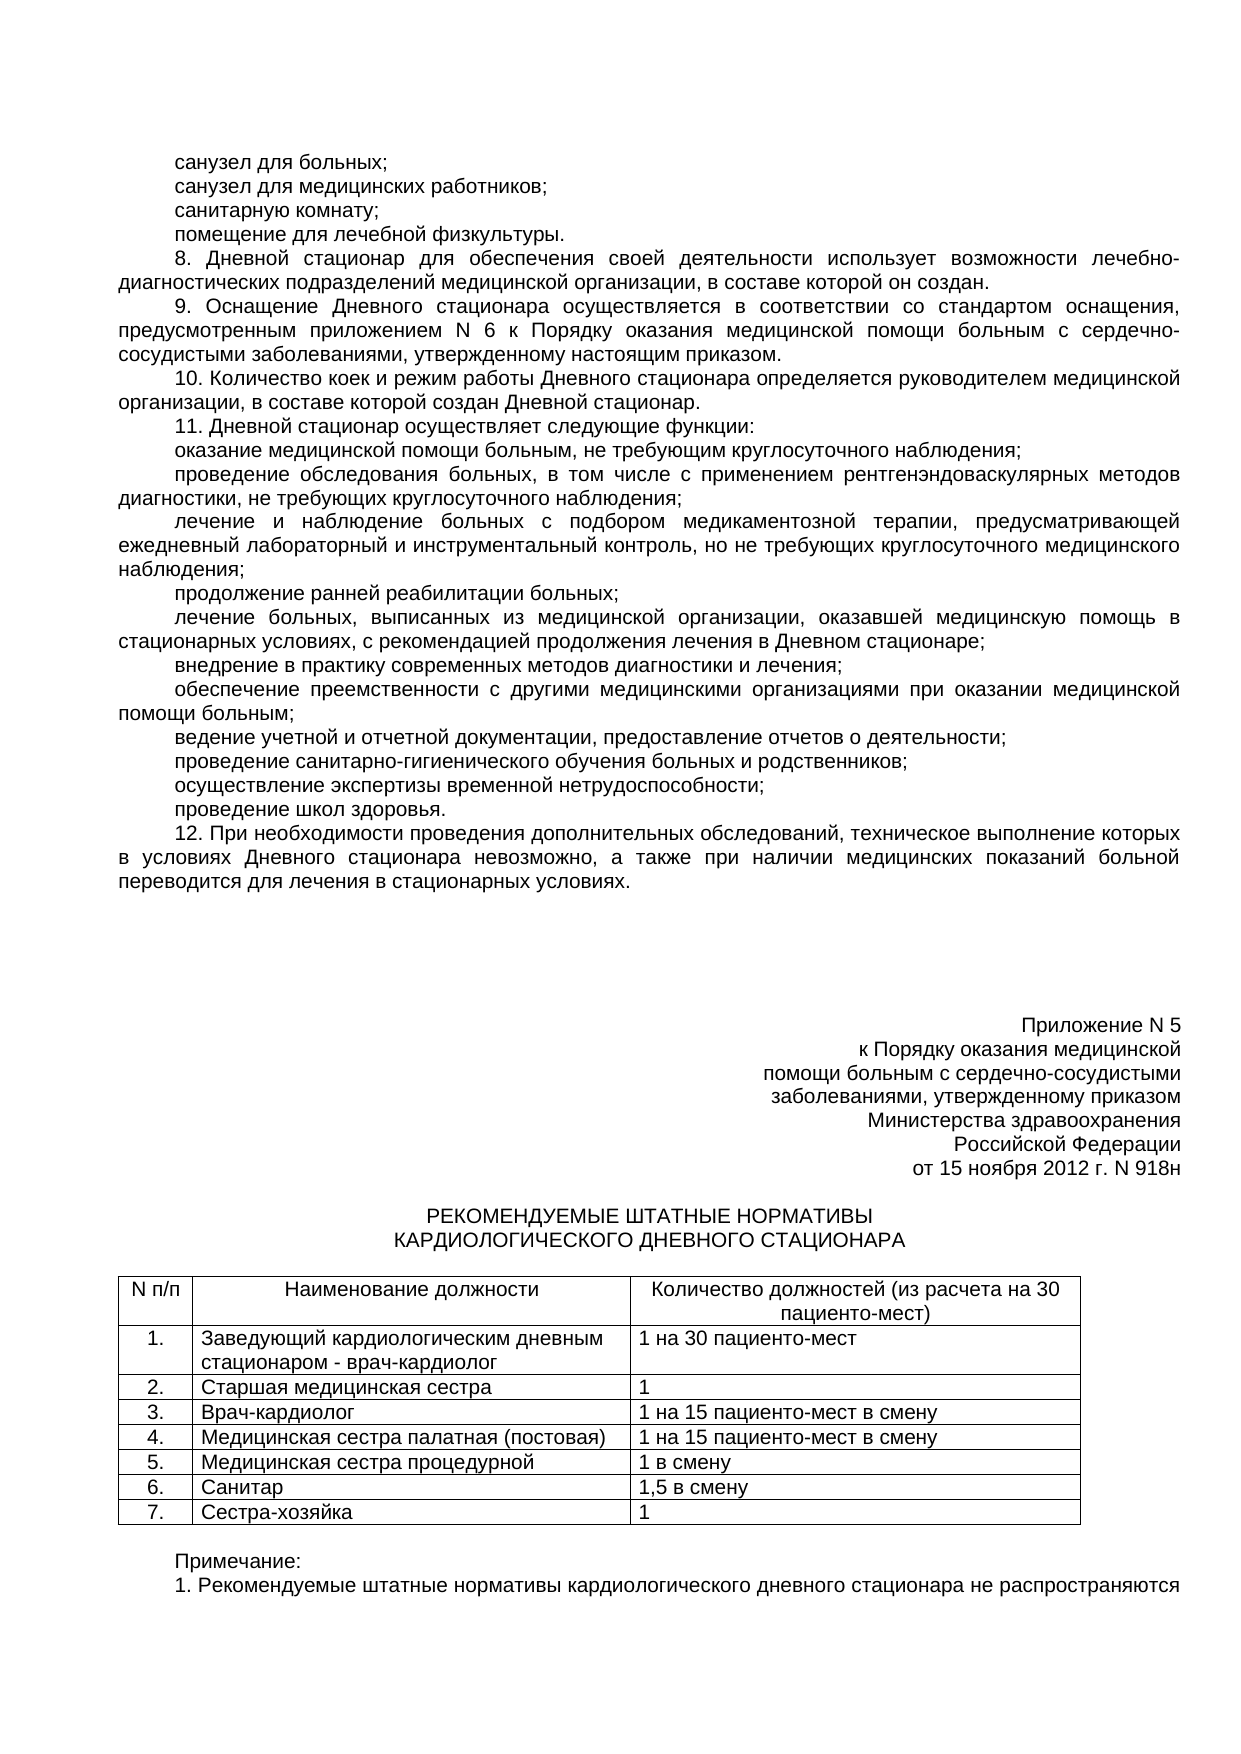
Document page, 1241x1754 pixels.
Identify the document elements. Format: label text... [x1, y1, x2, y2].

text Министерства здравоохранения [118, 1108, 1181, 1132]
table_cell Старшая медицинская сестра [193, 1375, 630, 1399]
text заболеваниями, утвержденному приказом [118, 1084, 1181, 1108]
text проведение санитарно-гигиенического обучения больных и родственников; [118, 749, 1181, 773]
text 9. Оснащение Дневного стационара осуществляется в соответствии со стандартом оснащения, предусмотренным приложением N 6 к Порядку оказания медицинской помощи больным с сердечно-сосудистыми заболеваниями, утвержденному настоящим приказом. [118, 294, 1181, 366]
table_cell Санитар [193, 1475, 630, 1499]
text 10. Количество коек и режим работы Дневного стационара определяется руководителем медицинской организации, в составе которой создан Дневной стационар. [118, 366, 1181, 413]
text оказание медицинской помощи больным, не требующим круглосуточного наблюдения; [118, 437, 1181, 461]
text помощи больным с сердечно-сосудистыми [118, 1060, 1181, 1084]
text санузел для больных; [118, 150, 1181, 174]
text санузел для медицинских работников; [118, 174, 1181, 198]
table_cell 1 в смену [631, 1450, 1080, 1474]
table_cell 6. [119, 1475, 192, 1499]
table_cell 7. [119, 1500, 192, 1524]
table_cell 2. [119, 1375, 192, 1399]
text санитарную комнату; [118, 198, 1181, 222]
text продолжение ранней реабилитации больных; [118, 581, 1181, 605]
text от 15 ноября 2012 г. N 918н [118, 1156, 1181, 1180]
text 12. При необходимости проведения дополнительных обследований, техническое выполнение которых в условиях Дневного стационара невозможно, а также при наличии медицинских показаний больной переводится для лечения в стационарных условиях. [118, 821, 1181, 893]
table_cell 1 на 15 пациенто-мест в смену [631, 1400, 1080, 1424]
table_cell Медицинская сестра процедурной [193, 1450, 630, 1474]
table_header Наименование должности [193, 1277, 630, 1325]
text осуществление экспертизы временной нетрудоспособности; [118, 773, 1181, 797]
text Приложение N 5 [118, 1012, 1181, 1036]
text КАРДИОЛОГИЧЕСКОГО ДНЕВНОГО СТАЦИОНАРА [118, 1228, 1181, 1252]
table_cell 1 на 15 пациенто-мест в смену [631, 1425, 1080, 1449]
text внедрение в практику современных методов диагностики и лечения; [118, 653, 1181, 677]
table_header N п/п [119, 1277, 192, 1325]
text лечение и наблюдение больных с подбором медикаментозной терапии, предусматривающей ежедневный лабораторный и инструментальный контроль, но не требующих круглосуточного медицинского наблюдения; [118, 509, 1181, 581]
table_cell 1 [631, 1500, 1080, 1524]
table_cell Заведующий кардиологическим дневным стационаром - врач-кардиолог [193, 1326, 630, 1374]
text РЕКОМЕНДУЕМЫЕ ШТАТНЫЕ НОРМАТИВЫ [118, 1204, 1181, 1228]
table_cell 1,5 в смену [631, 1475, 1080, 1499]
table_cell 4. [119, 1425, 192, 1449]
text помещение для лечебной физкультуры. [118, 222, 1181, 246]
text обеспечение преемственности с другими медицинскими организациями при оказании медицинской помощи больным; [118, 677, 1181, 725]
table_cell 3. [119, 1400, 192, 1424]
text Российской Федерации [118, 1132, 1181, 1156]
table_cell 1 на 30 пациенто-мест [631, 1326, 1080, 1374]
table_header Количество должностей (из расчета на 30 пациенто-мест) [631, 1277, 1080, 1325]
text к Порядку оказания медицинской [118, 1036, 1181, 1060]
text Примечание: [118, 1549, 1181, 1573]
table_cell 5. [119, 1450, 192, 1474]
table_cell 1 [631, 1375, 1080, 1399]
table_cell Сестра-хозяйка [193, 1500, 630, 1524]
text 8. Дневной стационар для обеспечения своей деятельности использует возможности лечебно-диагностических подразделений медицинской организации, в составе которой он создан. [118, 246, 1181, 294]
table_cell Медицинская сестра палатная (постовая) [193, 1425, 630, 1449]
text лечение больных, выписанных из медицинской организации, оказавшей медицинскую помощь в стационарных условиях, с рекомендацией продолжения лечения в Дневном стационаре; [118, 605, 1181, 653]
table_cell Врач-кардиолог [193, 1400, 630, 1424]
text проведение обследования больных, в том числе с применением рентгенэндоваскулярных методов диагностики, не требующих круглосуточного наблюдения; [118, 461, 1181, 509]
text ведение учетной и отчетной документации, предоставление отчетов о деятельности; [118, 725, 1181, 749]
text проведение школ здоровья. [118, 797, 1181, 821]
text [118, 1573, 1181, 1597]
table_cell 1. [119, 1326, 192, 1374]
text 11. Дневной стационар осуществляет следующие функции: [118, 413, 1181, 437]
